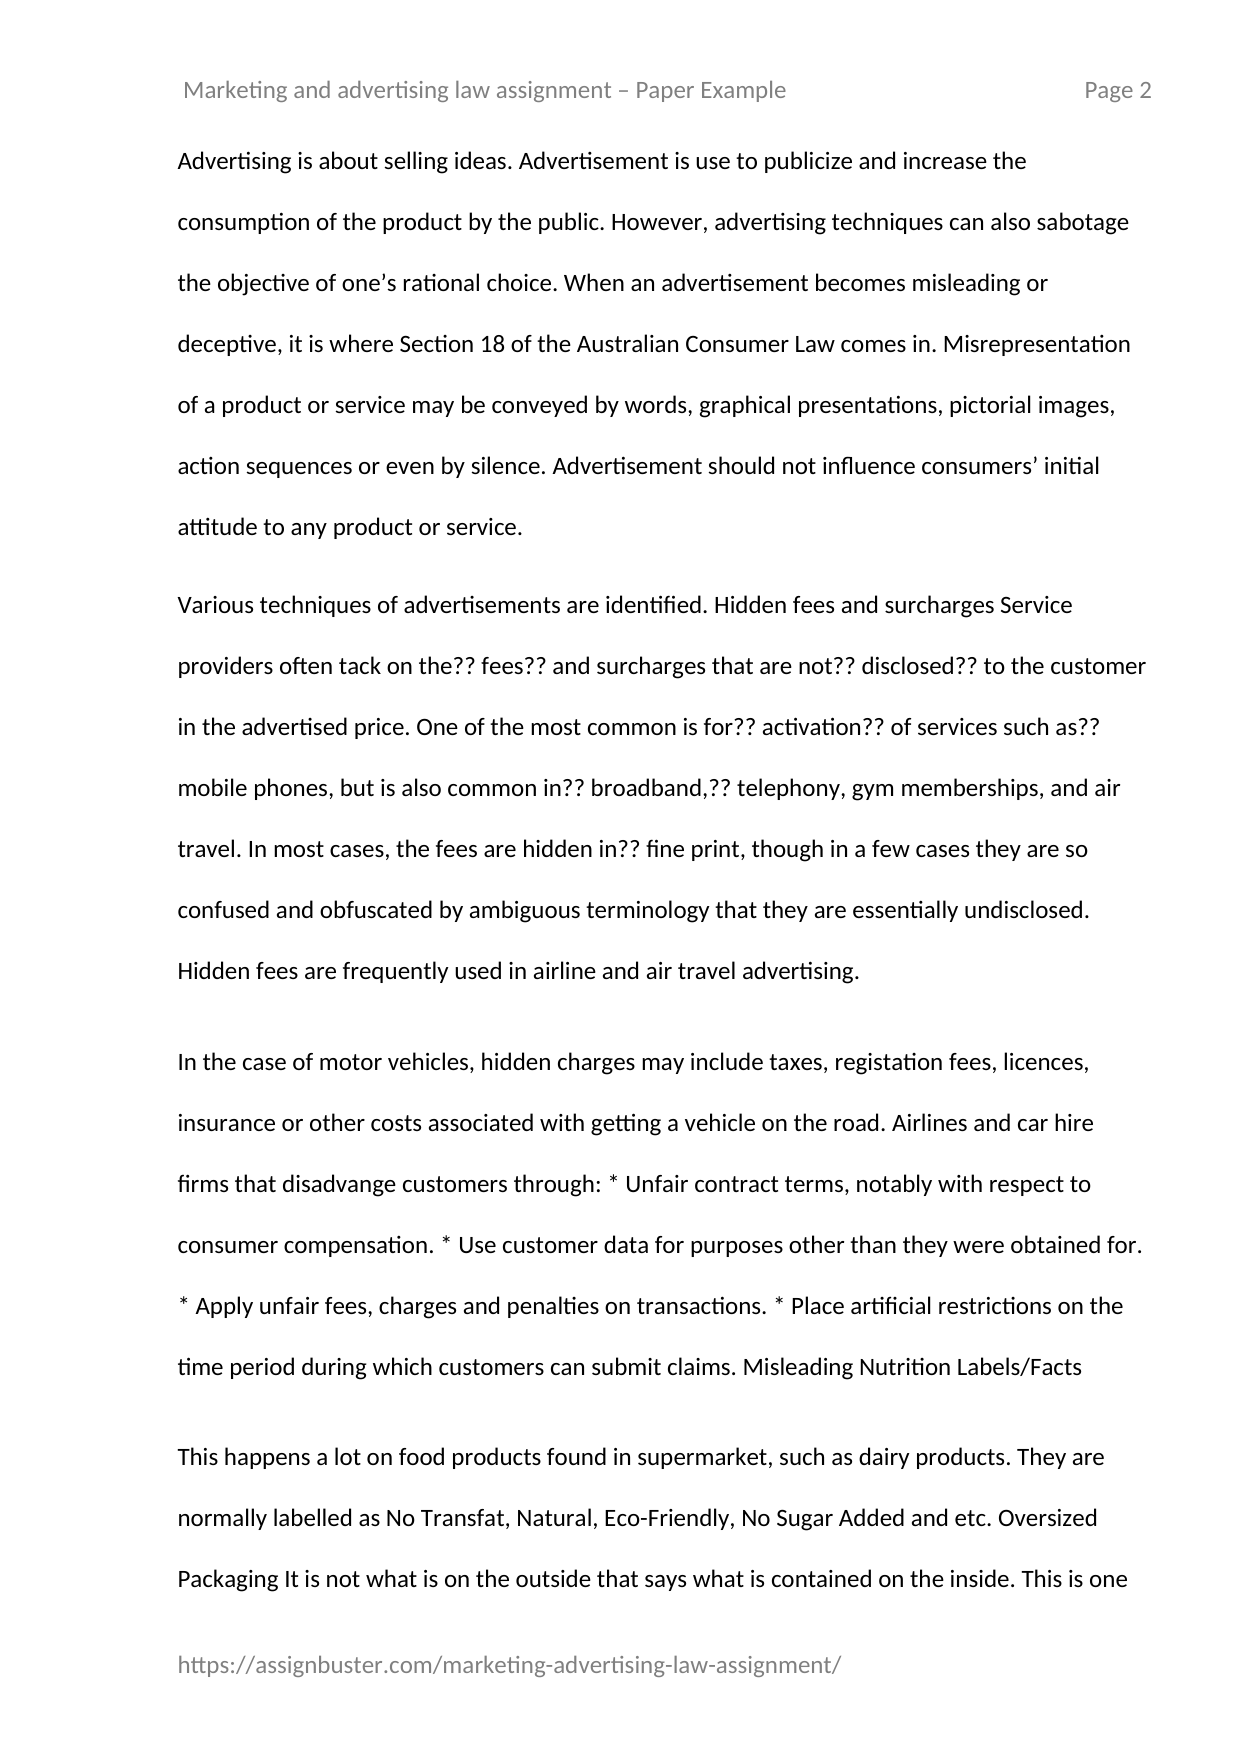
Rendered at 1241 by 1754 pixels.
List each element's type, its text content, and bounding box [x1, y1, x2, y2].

text In the case of motor vehicles, hidden charges may include taxes, registation fees, licences, insurance or other costs associated with getting a vehicle on the road. Airlines and car hire firms that disadvange customers through: * Unfair contract terms, notably with respect to consumer compensation. * Use customer data for purposes other than they were obtained for. * Apply unfair fees, charges and penalties on transactions. * Place artificial restrictions on the time period during which customers can submit claims. Misleading Nutrition Labels/Facts [177, 1046, 1152, 1381]
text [177, 1441, 1152, 1594]
text Various techniques of advertisements are identified. Hidden fees and surcharges Service providers often tack on the?? fees?? and surcharges that are not?? disclosed?? to the customer in the advertised price. One of the most common is for?? activation?? of services such as?? mobile phones, but is also common in?? broadband,?? telephony, gym memberships, and air travel. In most cases, the fees are hidden in?? fine print, though in a few cases they are so confused and obfuscated by ambiguous terminology that they are essentially undisclosed. Hidden fees are frequently used in airline and air travel advertising. [177, 589, 1152, 986]
text Advertising is about selling ideas. Advertisement is use to publicize and increase the consumption of the product by the public. However, advertising techniques can also sabotage the objective of one’s rational choice. When an advertisement becomes misleading or deceptive, it is where Section 18 of the Australian Consumer Law comes in. Misrepresentation of a product or service may be conveyed by words, graphical presentations, pictorial images, action sequences or even by silence. Advertisement should not influence consumers’ initial attitude to any product or service. [177, 145, 1152, 542]
